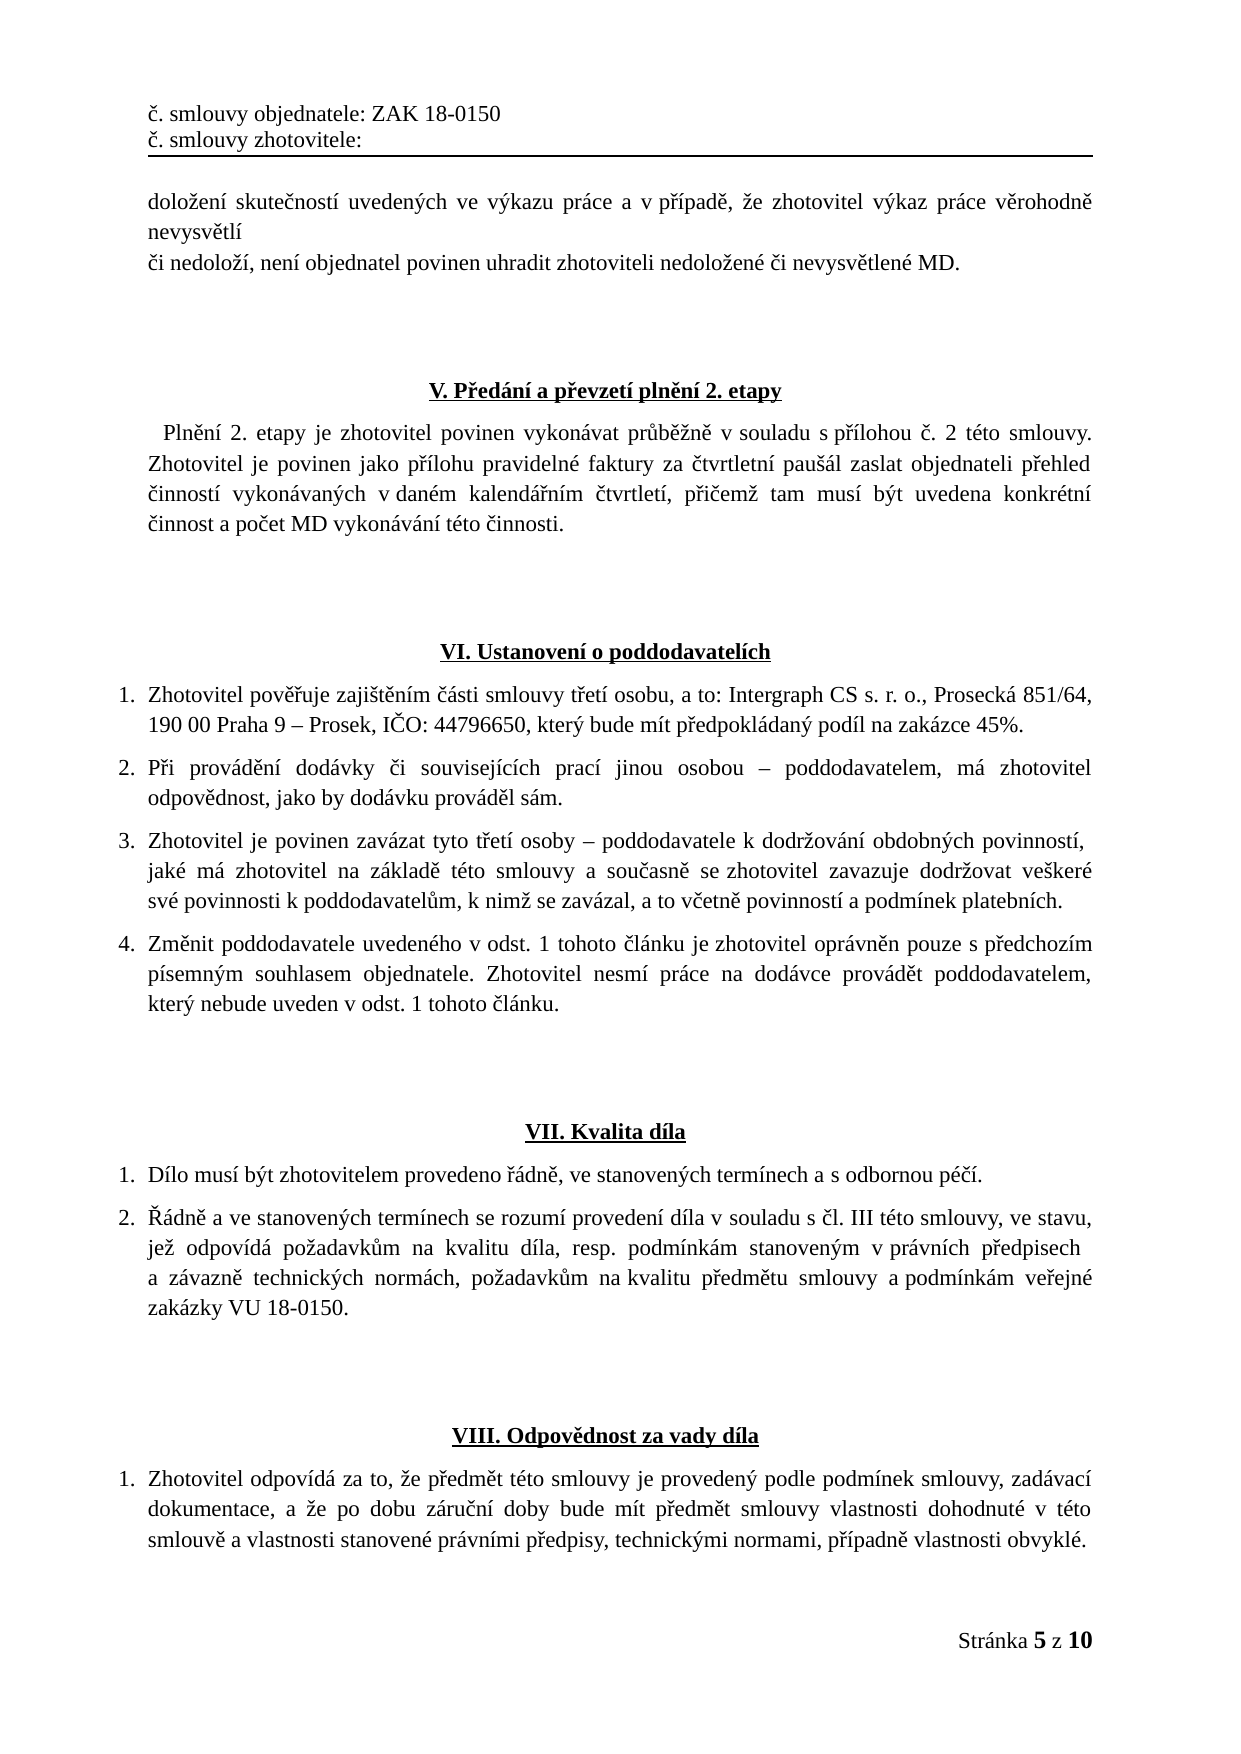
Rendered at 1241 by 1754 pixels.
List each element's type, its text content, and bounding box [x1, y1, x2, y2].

text Plnění 2. etapy je zhotovitel povinen vykonávat průběžně v souladu s přílohou č. 2 této smlouvy. Zhotovitel je povinen jako přílohu pravidelné faktury za čtvrtletní paušál zaslat objednateli přehled činností vykonávaných v daném kalendářním čtvrtletí, přičemž tam musí být uvedena konkrétní činnost a počet MD vykonávání této činnosti. [118, 419, 1093, 536]
text VII. Kvalita díla [118, 1118, 1093, 1145]
text V. Předání a převzetí plnění 2. etapy [118, 377, 1093, 403]
list Při provádění dodávky či souvisejících prací jinou osobou – poddodavatelem, má zhotovitel odpovědnost, jako by dodávku prováděl sám. [118, 754, 1093, 810]
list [103, 188, 1093, 275]
list Zhotovitel odpovídá za to, že předmět této smlouvy je provedený podle podmínek smlouvy, zadávací dokumentace, a že po dobu záruční doby bude mít předmět smlouvy vlastnosti dohodnuté v této smlouvě a vlastnosti stanovené právními předpisy, technickými normami, případně vlastnosti obvyklé. [118, 1465, 1093, 1552]
text VI. Ustanovení o poddodavatelích [118, 638, 1093, 664]
list Dílo musí být zhotovitelem provedeno řádně, ve stanovených termínech a s odbornou péčí. [118, 1161, 1093, 1187]
text VIII. Odpovědnost za vady díla [118, 1423, 1093, 1449]
list Zhotovitel je povinen zavázat tyto třetí osoby – poddodavatele k dodržování obdobných povinností, jaké má zhotovitel na základě této smlouvy a současně se zhotovitel zavazuje dodržovat veškeré své povinnosti k poddodavatelům, k nimž se zavázal, a to včetně povinností a podmínek platebních. [118, 827, 1093, 913]
list Řádně a ve stanovených termínech se rozumí provedení díla v souladu s čl. III této smlouvy, ve stavu, jež odpovídá požadavkům na kvalitu díla, resp. podmínkám stanoveným v právních předpisech a závazně technických normách, požadavkům na kvalitu předmětu smlouvy a podmínkám veřejné zakázky VU 18-0150. [118, 1204, 1093, 1321]
list Změnit poddodavatele uvedeného v odst. 1 tohoto článku je zhotovitel oprávněn pouze s předchozím písemným souhlasem objednatele. Zhotovitel nesmí práce na dodávce provádět poddodavatelem, který nebude uveden v odst. 1 tohoto článku. [118, 930, 1093, 1017]
list Zhotovitel pověřuje zajištěním části smlouvy třetí osobu, a to: Intergraph CS s. r. o., Prosecká 851/64, 190 00 Praha 9 – Prosek, IČO: 44796650, který bude mít předpokládaný podíl na zakázce 45%. [118, 681, 1093, 737]
